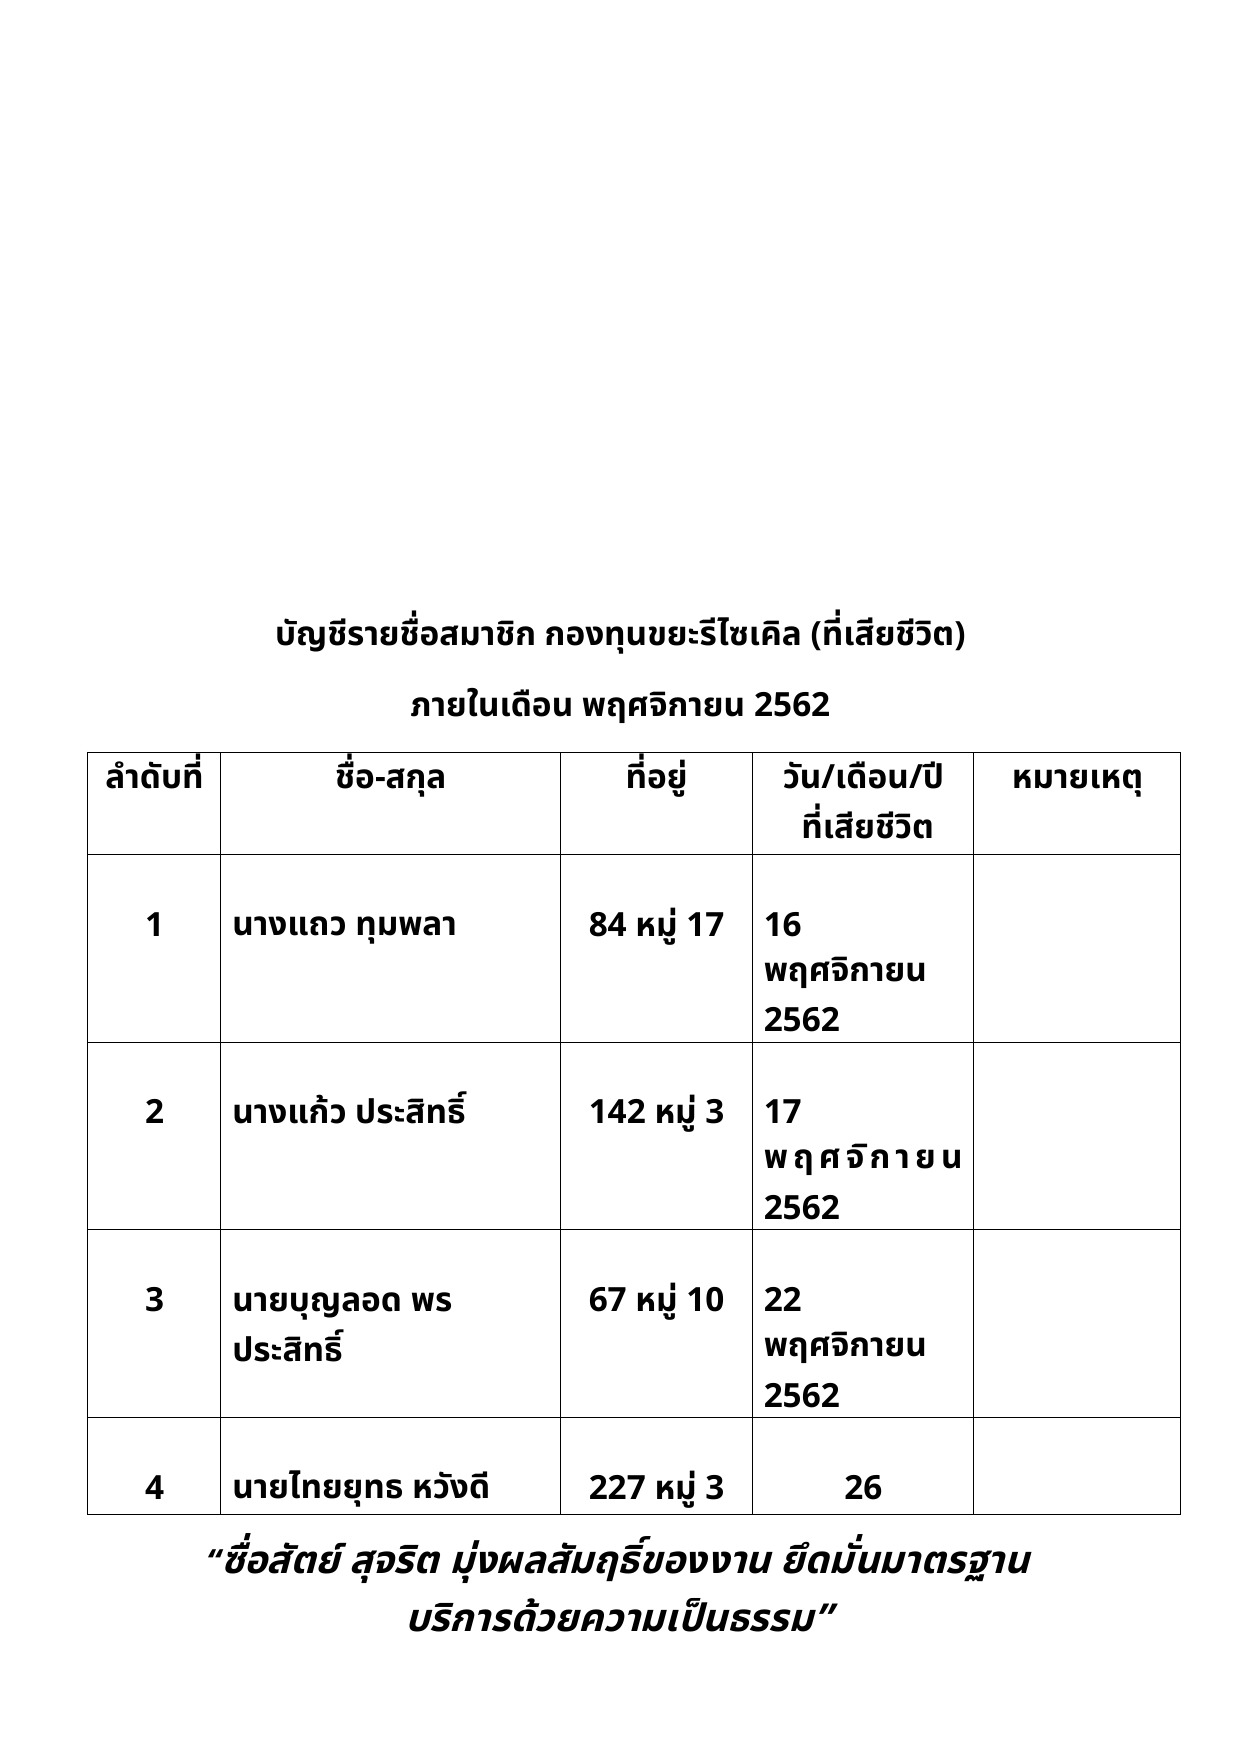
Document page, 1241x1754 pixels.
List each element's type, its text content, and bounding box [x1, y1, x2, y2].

table_cell [974, 1043, 1180, 1229]
table_cell 17 พฤศจิกายน 2562 [753, 1043, 973, 1229]
table_cell [974, 1230, 1180, 1417]
table_header ที่อยู่ [561, 753, 752, 854]
table_cell 84 หมู่ 17 [561, 855, 752, 1042]
table_cell 142 หมู่ 3 [561, 1043, 752, 1229]
table_cell 16 พฤศจิกายน 2562 [753, 855, 973, 1042]
table_cell 227 หมู่ 3 [561, 1418, 752, 1514]
table_cell [974, 1418, 1180, 1514]
table_header ลำดับที่ [88, 753, 220, 854]
table_header หมายเหตุ [974, 753, 1180, 854]
table_cell นางแก้ว ประสิทธิ์ [221, 1043, 560, 1229]
table_cell นางแถว ทุมพลา [221, 855, 560, 1042]
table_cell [221, 1418, 560, 1514]
table_header ชื่อ-สกุล [221, 753, 560, 854]
table_cell [974, 855, 1180, 1042]
text บัญชีรายชื่อสมาชิก กองทุนขยะรีไซเคิล (ที่เสียชีวิต) [150, 609, 1090, 660]
table_cell 1 [88, 855, 220, 1042]
table_cell 26 พฤศจิกายน 2562 [753, 1418, 973, 1514]
table_cell 67 หมู่ 10 [561, 1230, 752, 1417]
table_cell 22 พฤศจิกายน 2562 [753, 1230, 973, 1417]
text ภายในเดือน พฤศจิกายน 2562 [150, 681, 1090, 731]
table_cell 2 [88, 1043, 220, 1229]
table_header วัน/เดือน/ปี ที่เสียชีวิต [753, 753, 973, 854]
table_cell 4 [88, 1418, 220, 1514]
table_cell นายบุญลอด พรประสิทธิ์ [221, 1230, 560, 1417]
table_cell 3 [88, 1230, 220, 1417]
